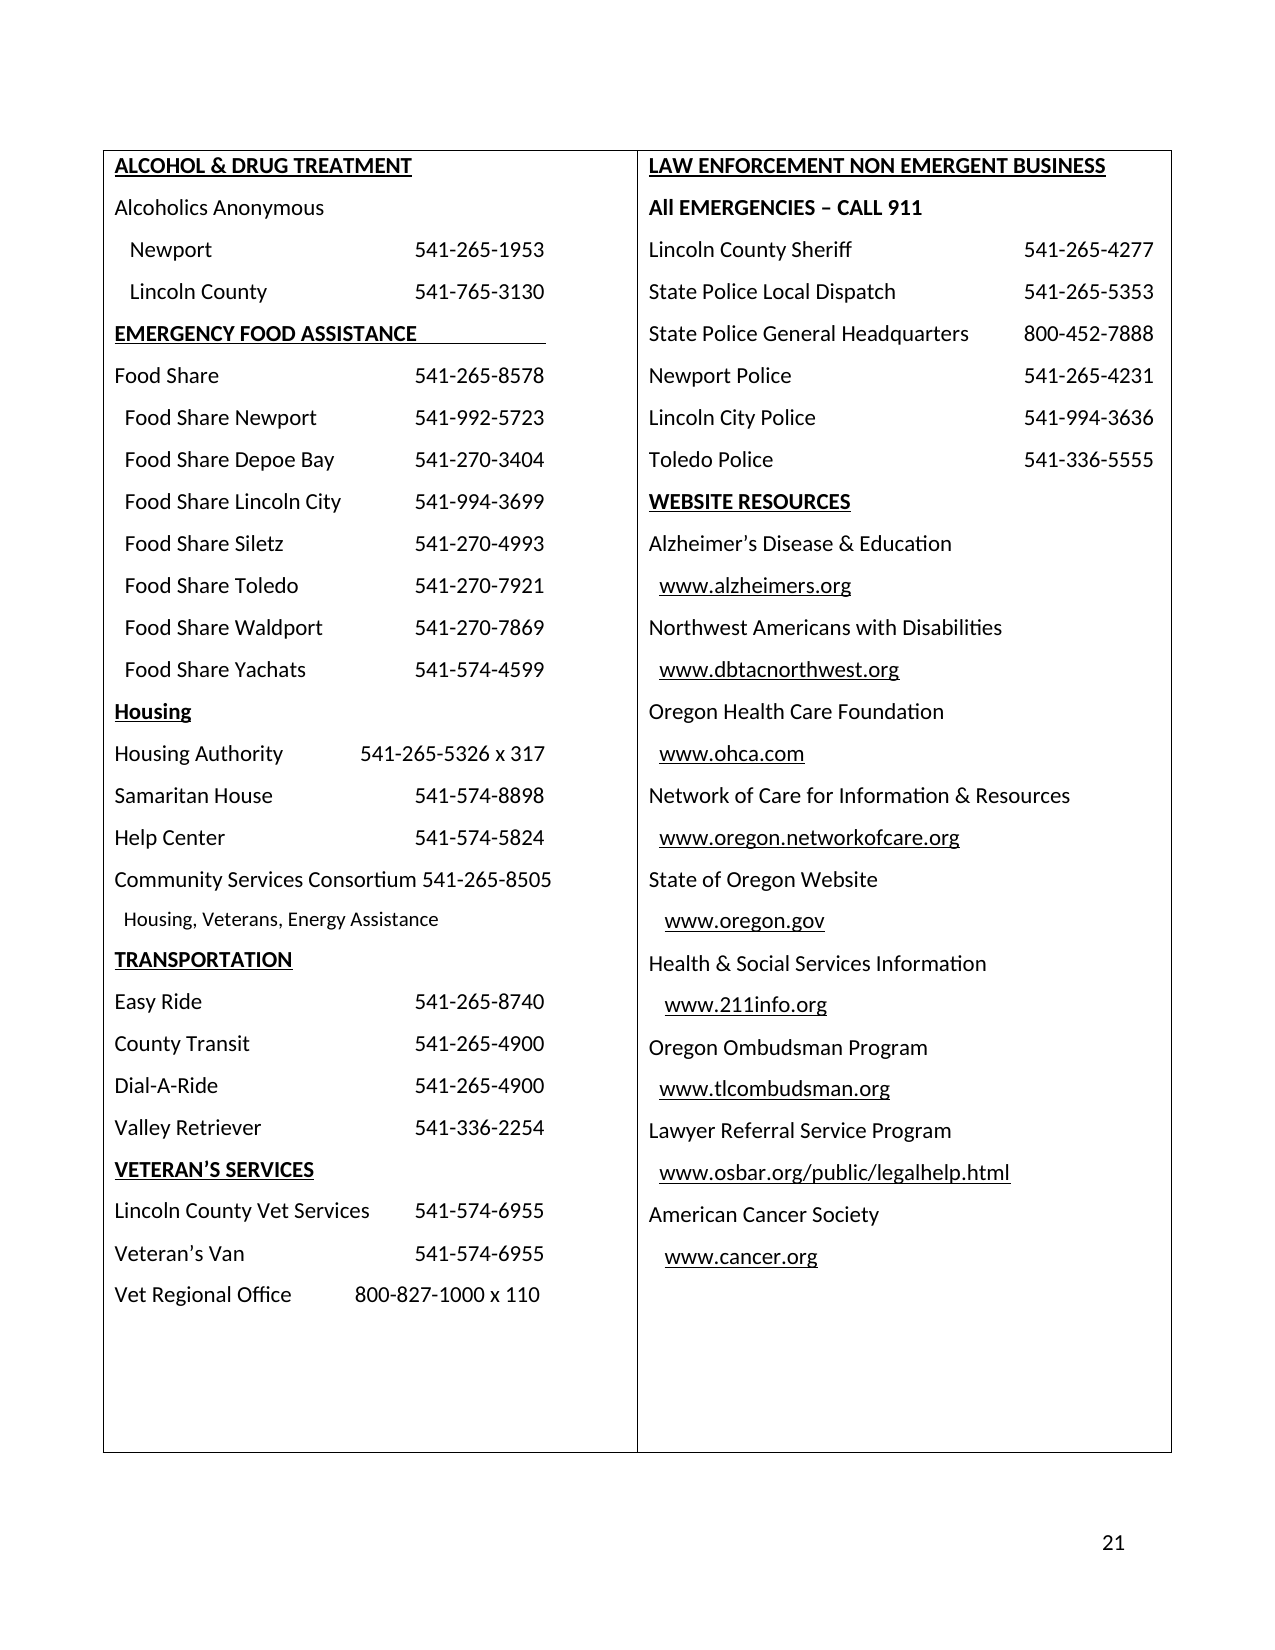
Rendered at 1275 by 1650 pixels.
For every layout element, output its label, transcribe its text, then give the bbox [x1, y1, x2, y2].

table_cell ALCOHOL & DRUG TREATMENT Alcoholics Anonymous Newport 541-265-1953 Lincoln County 541-765-3130 EMERGENCY FOOD ASSISTANCE Food Share 541-265-8578 Food Share Newport 541-992-5723 Food Share Depoe Bay 541-270-3404 Food Share Lincoln City 541-994-3699 Food Share Siletz 541-270-4993 Food Share Toledo 541-270-7921 Food Share Waldport 541-270-7869 Food Share Yachats 541-574-4599 Housing Housing Authority 541-265-5326 x 317 Samaritan House 541-574-8898 Help Center 541-574-5824 Community Services Consortium 541-265-8505 Housing, Veterans, Energy Assistance TRANSPORTATION Easy Ride 541-265-8740 County Transit 541-265-4900 Dial-A-Ride 541-265-4900 Valley Retriever 541-336-2254 VETERAN’S SERVICES Lincoln County Vet Services 541-574-6955 Veteran’s Van 541-574-6955 Vet Regional Office 800-827-1000 x 110 [104, 151, 637, 1452]
table_cell LAW ENFORCEMENT NON EMERGENT BUSINESS All EMERGENCIES – CALL 911 Lincoln County Sheriff 541-265-4277 State Police Local Dispatch 541-265-5353 State Police General Headquarters 800-452-7888 Newport Police 541-265-4231 Lincoln City Police 541-994-3636 Toledo Police 541-336-5555 WEBSITE RESOURCES Alzheimer’s Disease & Education www.alzheimers.org Northwest Americans with Disabilities www.dbtacnorthwest.org Oregon Health Care Foundation www.ohca.com Network of Care for Information & Resources www.oregon.networkofcare.org State of Oregon Website www.oregon.gov Health & Social Services Information www.211info.org Oregon Ombudsman Program www.tlcombudsman.org Lawyer Referral Service Program www.osbar.org/public/legalhelp.html American Cancer Society www.cancer.org [638, 151, 1171, 1452]
